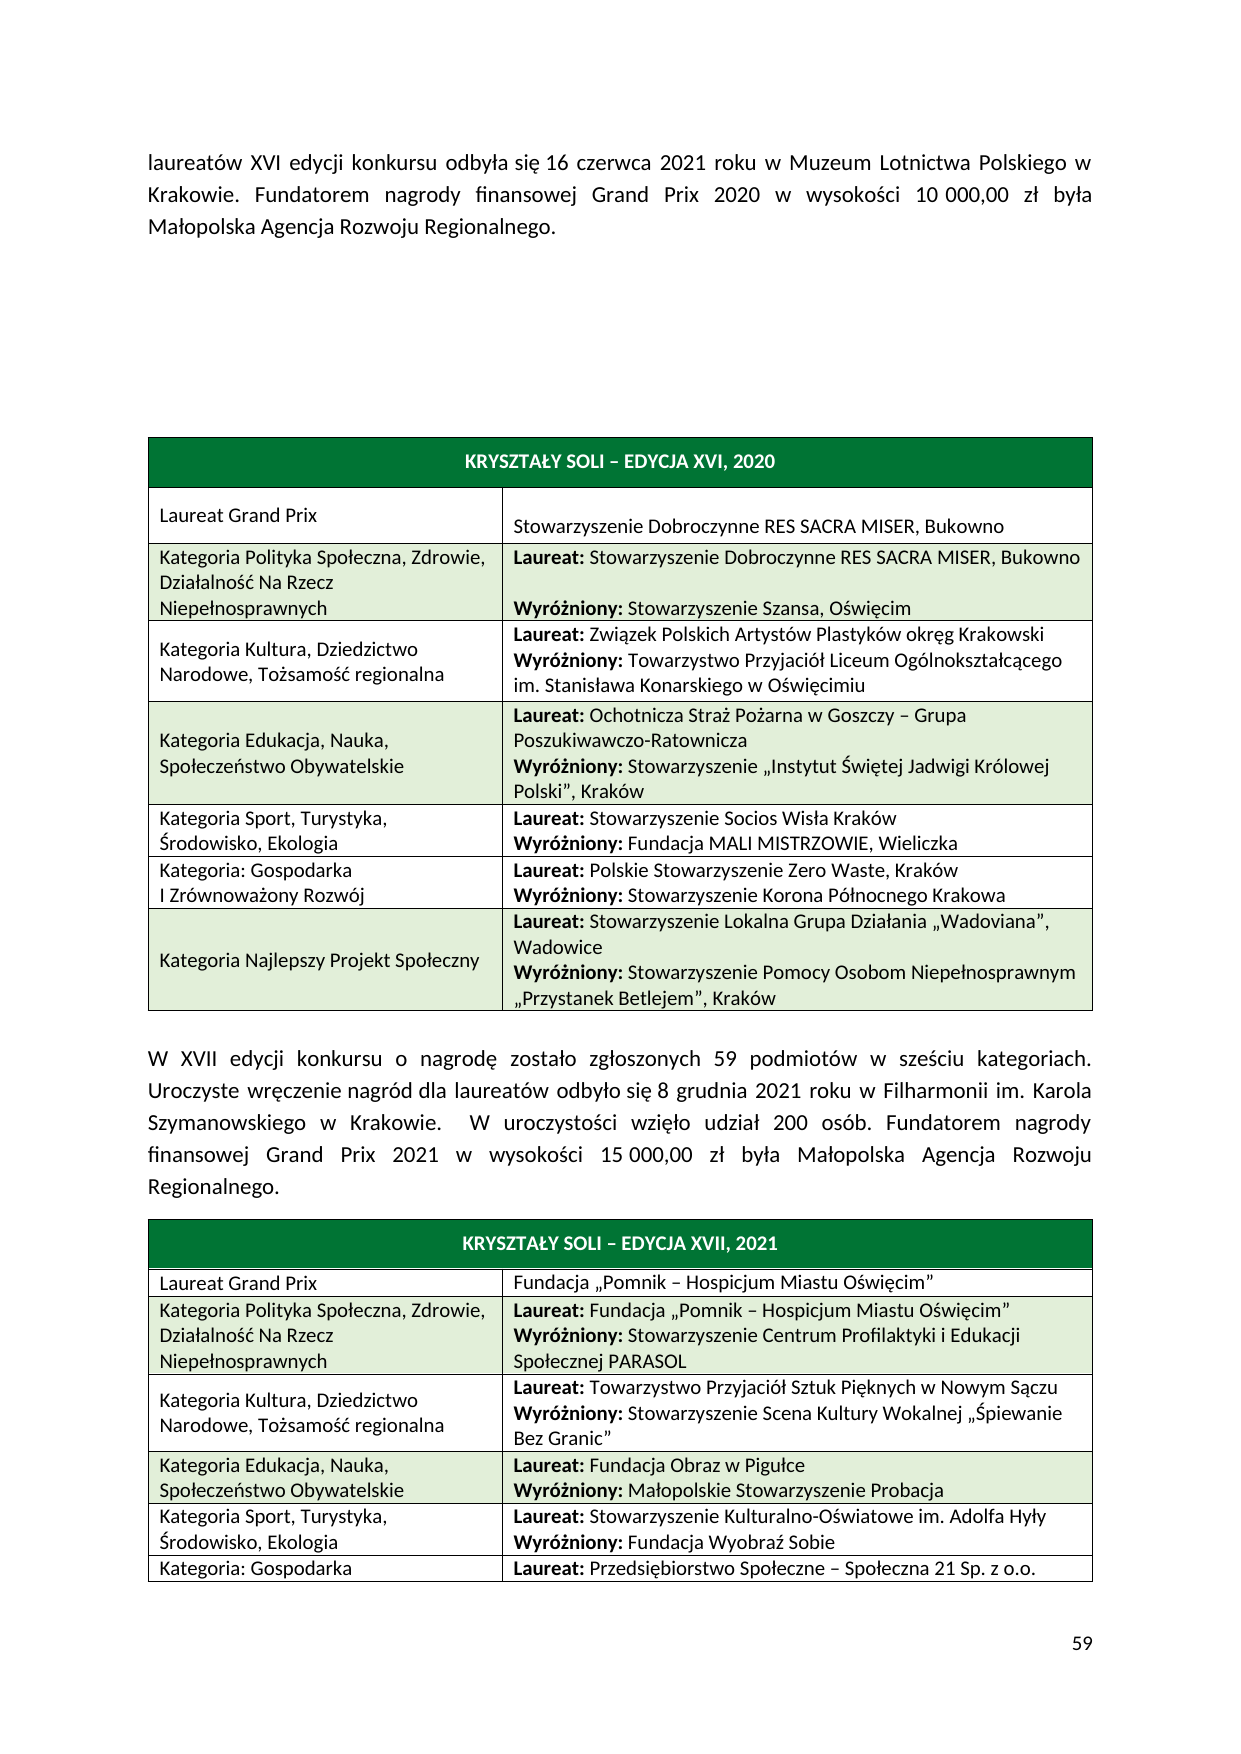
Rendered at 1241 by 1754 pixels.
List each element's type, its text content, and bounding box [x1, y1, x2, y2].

table_cell Kategoria Edukacja, Nauka, Społeczeństwo Obywatelskie [149, 1452, 502, 1503]
table_cell Kategoria Polityka Społeczna, Zdrowie, Działalność Na Rzecz Niepełnosprawnych [149, 544, 502, 620]
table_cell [503, 1556, 1092, 1581]
table_cell Kategoria Sport, Turystyka, Środowisko, Ekologia [149, 805, 502, 856]
table_header KRYSZTAŁY SOLI – EDYCJA XVII, 2021 [149, 1220, 1092, 1268]
table_cell Laureat: Związek Polskich Artystów Plastyków okręg Krakowski Wyróżniony: Towarzystwo Przyjaciół Liceum Ogólnokształcącego im. Stanisława Konarskiego w Oświęcimiu [503, 621, 1092, 701]
table_cell Kategoria Polityka Społeczna, Zdrowie, Działalność Na Rzecz Niepełnosprawnych [149, 1297, 502, 1373]
table_cell Kategoria Edukacja, Nauka, Społeczeństwo Obywatelskie [149, 702, 502, 804]
table_cell Kategoria Najlepszy Projekt Społeczny [149, 909, 502, 1010]
table_cell Laureat: Fundacja Obraz w Pigułce Wyróżniony: Małopolskie Stowarzyszenie Probacja [503, 1452, 1092, 1503]
table_cell Kategoria Kultura, Dziedzictwo Narodowe, Tożsamość regionalna [149, 621, 502, 701]
text W XVII edycji konkursu o nagrodę zostało zgłoszonych 59 podmiotów w sześciu kategoriach. Uroczyste wręczenie nagród dla laureatów odbyło się 8 grudnia 2021 roku w Filharmonii im. Karola Szymanowskiego w Krakowie. W uroczystości wzięło udział 200 osób. Fundatorem nagrody finansowej Grand Prix 2021 w wysokości 15 000,00 zł była Małopolska Agencja Rozwoju Regionalnego. [148, 1044, 1093, 1200]
table_cell Laureat: Towarzystwo Przyjaciół Sztuk Pięknych w Nowym Sączu Wyróżniony: Stowarzyszenie Scena Kultury Wokalnej „Śpiewanie Bez Granic” [503, 1375, 1092, 1451]
table_cell Laureat: Ochotnicza Straż Pożarna w Goszczy – Grupa Poszukiwawczo-Ratownicza Wyróżniony: Stowarzyszenie „Instytut Świętej Jadwigi Królowej Polski”, Kraków [503, 702, 1092, 804]
table_cell Laureat Grand Prix [149, 1270, 502, 1296]
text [148, 148, 1093, 240]
table_cell Laureat: Stowarzyszenie Dobroczynne RES SACRA MISER, Bukowno Wyróżniony: Stowarzyszenie Szansa, Oświęcim [503, 544, 1092, 620]
table_header KRYSZTAŁY SOLI – EDYCJA XVI, 2020 [149, 438, 1092, 487]
table_cell Fundacja „Pomnik – Hospicjum Miastu Oświęcim” [503, 1270, 1092, 1296]
table_cell Laureat: Stowarzyszenie Kulturalno-Oświatowe im. Adolfa Hyły Wyróżniony: Fundacja Wyobraź Sobie [503, 1504, 1092, 1554]
table_cell Kategoria Kultura, Dziedzictwo Narodowe, Tożsamość regionalna [149, 1375, 502, 1451]
table_cell Stowarzyszenie Dobroczynne RES SACRA MISER, Bukowno [503, 488, 1092, 543]
table_cell Laureat: Polskie Stowarzyszenie Zero Waste, Kraków Wyróżniony: Stowarzyszenie Korona Północnego Krakowa [503, 857, 1092, 908]
table_cell Laureat: Stowarzyszenie Socios Wisła Kraków Wyróżniony: Fundacja MALI MISTRZOWIE, Wieliczka [503, 805, 1092, 856]
table_cell Laureat Grand Prix [149, 488, 502, 543]
table_cell Laureat: Stowarzyszenie Lokalna Grupa Działania „Wadoviana”, Wadowice Wyróżniony: Stowarzyszenie Pomocy Osobom Niepełnosprawnym „Przystanek Betlejem”, Kraków [503, 909, 1092, 1010]
table_cell Laureat: Fundacja „Pomnik – Hospicjum Miastu Oświęcim” Wyróżniony: Stowarzyszenie Centrum Profilaktyki i Edukacji Społecznej PARASOL [503, 1297, 1092, 1373]
table_cell Kategoria: Gospodarka I Zrównoważony Rozwój [149, 857, 502, 908]
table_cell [149, 1556, 502, 1581]
table_cell Kategoria Sport, Turystyka, Środowisko, Ekologia [149, 1504, 502, 1554]
